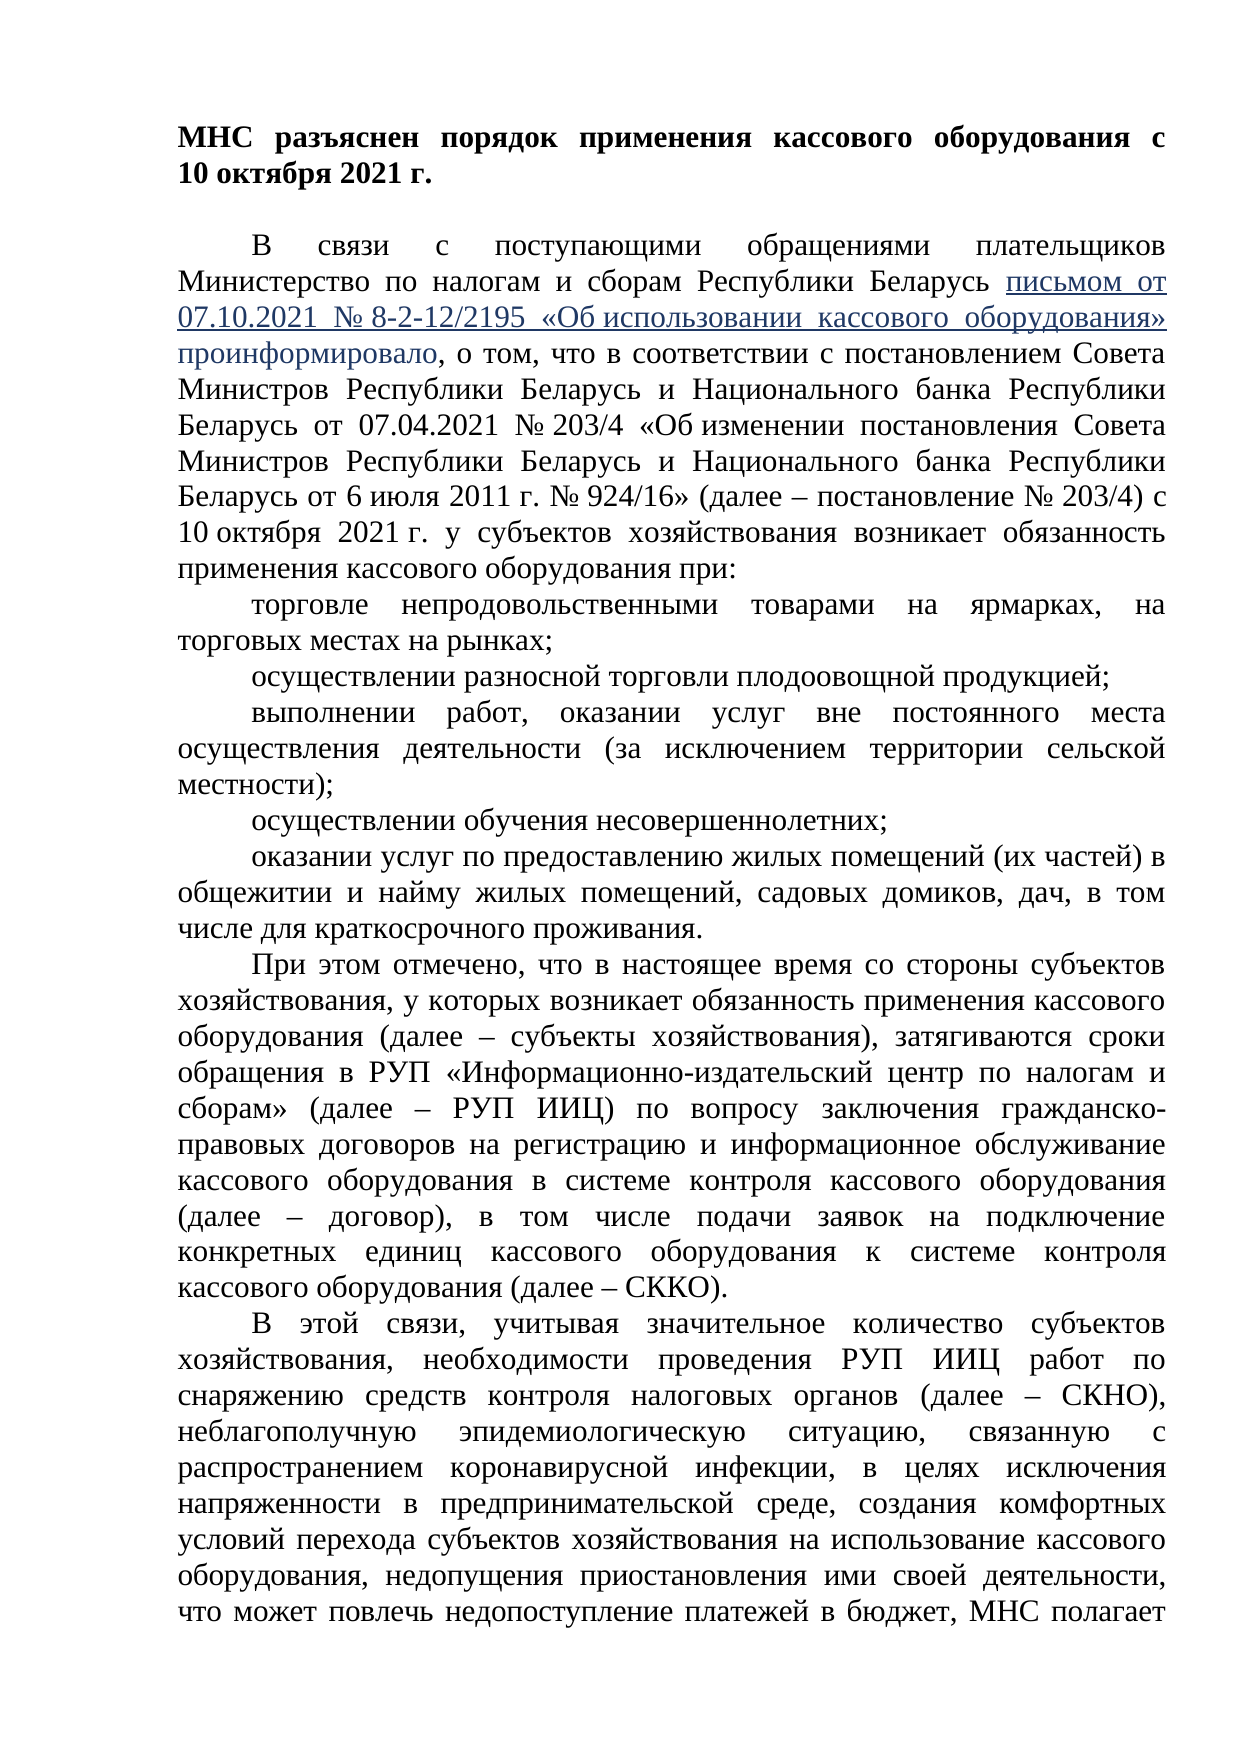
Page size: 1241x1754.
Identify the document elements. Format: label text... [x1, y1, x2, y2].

text МНС разъяснен порядок применения кассового оборудования с 10 октября 2021 г. [177, 118, 1167, 190]
text торговле непродовольственными товарами на ярмарках, на торговых местах на рынках; [177, 586, 1167, 657]
text В связи с поступающими обращениями плательщиков Министерство по налогам и сборам Республики Беларусь письмом от 07.10.2021 № 8-2-12/2195 «Об использовании кассового оборудования» проинформировало, о том, что в соответствии с постановлением Совета Министров Республики Беларусь и Национального банка Республики Беларусь от 07.04.2021 № 203/4 «Об изменении постановления Совета Министров Республики Беларусь и Национального банка Республики Беларусь от 6 июля 2011 г. № 924/16» (далее – постановление № 203/4) с 10 октября 2021 г. у субъектов хозяйствования возникает обязанность применения кассового оборудования при: [177, 226, 1167, 329]
text В связи с поступающими обращениями плательщиков Министерство по налогам и сборам Республики Беларусь письмом от 07.10.2021 № 8-2-12/2195 «Об использовании кассового оборудования» проинформировало, о том, что в соответствии с постановлением Совета Министров Республики Беларусь и Национального банка Республики Беларусь от 07.04.2021 № 203/4 «Об изменении постановления Совета Министров Республики Беларусь и Национального банка Республики Беларусь от 6 июля 2011 г. № 924/16» (далее – постановление № 203/4) с 10 октября 2021 г. у субъектов хозяйствования возникает обязанность применения кассового оборудования при: [177, 331, 1167, 586]
text осуществлении обучения несовершеннолетних; [177, 801, 1167, 837]
text При этом отмечено, что в настоящее время со стороны субъектов хозяйствования, у которых возникает обязанность применения кассового оборудования (далее – субъекты хозяйствования), затягиваются сроки обращения в РУП «Информационно-издательский центр по налогам и сборам» (далее – РУП ИИЦ) по вопросу заключения гражданско-правовых договоров на регистрацию и информационное обслуживание кассового оборудования в системе контроля кассового оборудования (далее – договор), в том числе подачи заявок на подключение конкретных единиц кассового оборудования к системе контроля кассового оборудования (далее – СККО). [177, 945, 1167, 1304]
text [177, 1305, 1167, 1628]
text оказании услуг по предоставлению жилых помещений (их частей) в общежитии и найму жилых помещений, садовых домиков, дач, в том числе для краткосрочного проживания. [177, 837, 1167, 945]
text осуществлении разносной торговли плодоовощной продукцией; [177, 657, 1167, 693]
text выполнении работ, оказании услуг вне постоянного места осуществления деятельности (за исключением территории сельской местности); [177, 693, 1167, 801]
